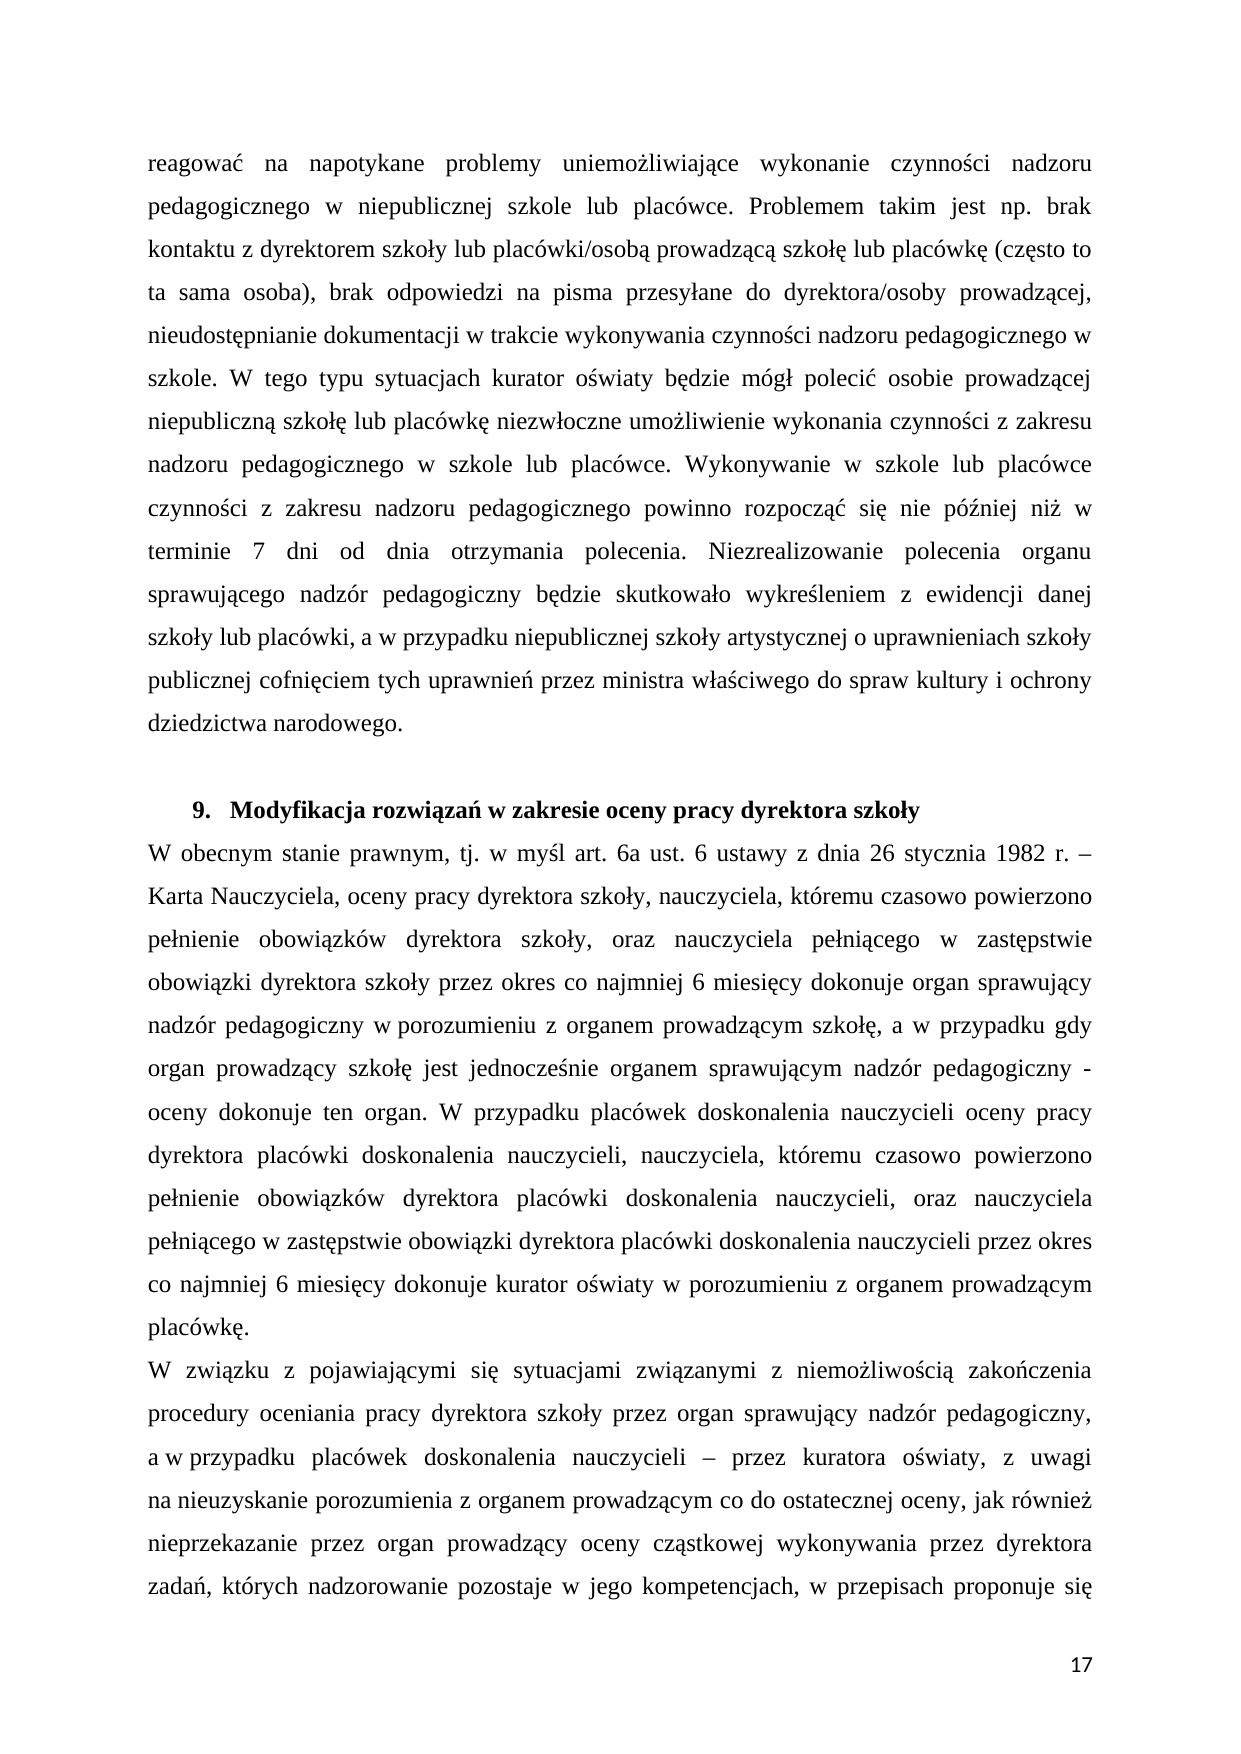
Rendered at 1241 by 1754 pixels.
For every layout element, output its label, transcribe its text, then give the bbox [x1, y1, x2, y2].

list Modyfikacja rozwiązań w zakresie oceny pracy dyrektora szkoły [192, 795, 1093, 823]
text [148, 1355, 1093, 1600]
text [148, 148, 1093, 737]
text W obecnym stanie prawnym, tj. w myśl art. 6a ust. 6 ustawy z dnia 26 stycznia 1982 r. – Karta Nauczyciela, oceny pracy dyrektora szkoły, nauczyciela, któremu czasowo powierzono pełnienie obowiązków dyrektora szkoły, oraz nauczyciela pełniącego w zastępstwie obowiązki dyrektora szkoły przez okres co najmniej 6 miesięcy dokonuje organ sprawujący nadzór pedagogiczny w porozumieniu z organem prowadzącym szkołę, a w przypadku gdy organ prowadzący szkołę jest jednocześnie organem sprawującym nadzór pedagogiczny - oceny dokonuje ten organ. W przypadku placówek doskonalenia nauczycieli oceny pracy dyrektora placówki doskonalenia nauczycieli, nauczyciela, któremu czasowo powierzono pełnienie obowiązków dyrektora placówki doskonalenia nauczycieli, oraz nauczyciela pełniącego w zastępstwie obowiązki dyrektora placówki doskonalenia nauczycieli przez okres co najmniej 6 miesięcy dokonuje kurator oświaty w porozumieniu z organem prowadzącym placówkę. [148, 838, 1093, 1341]
